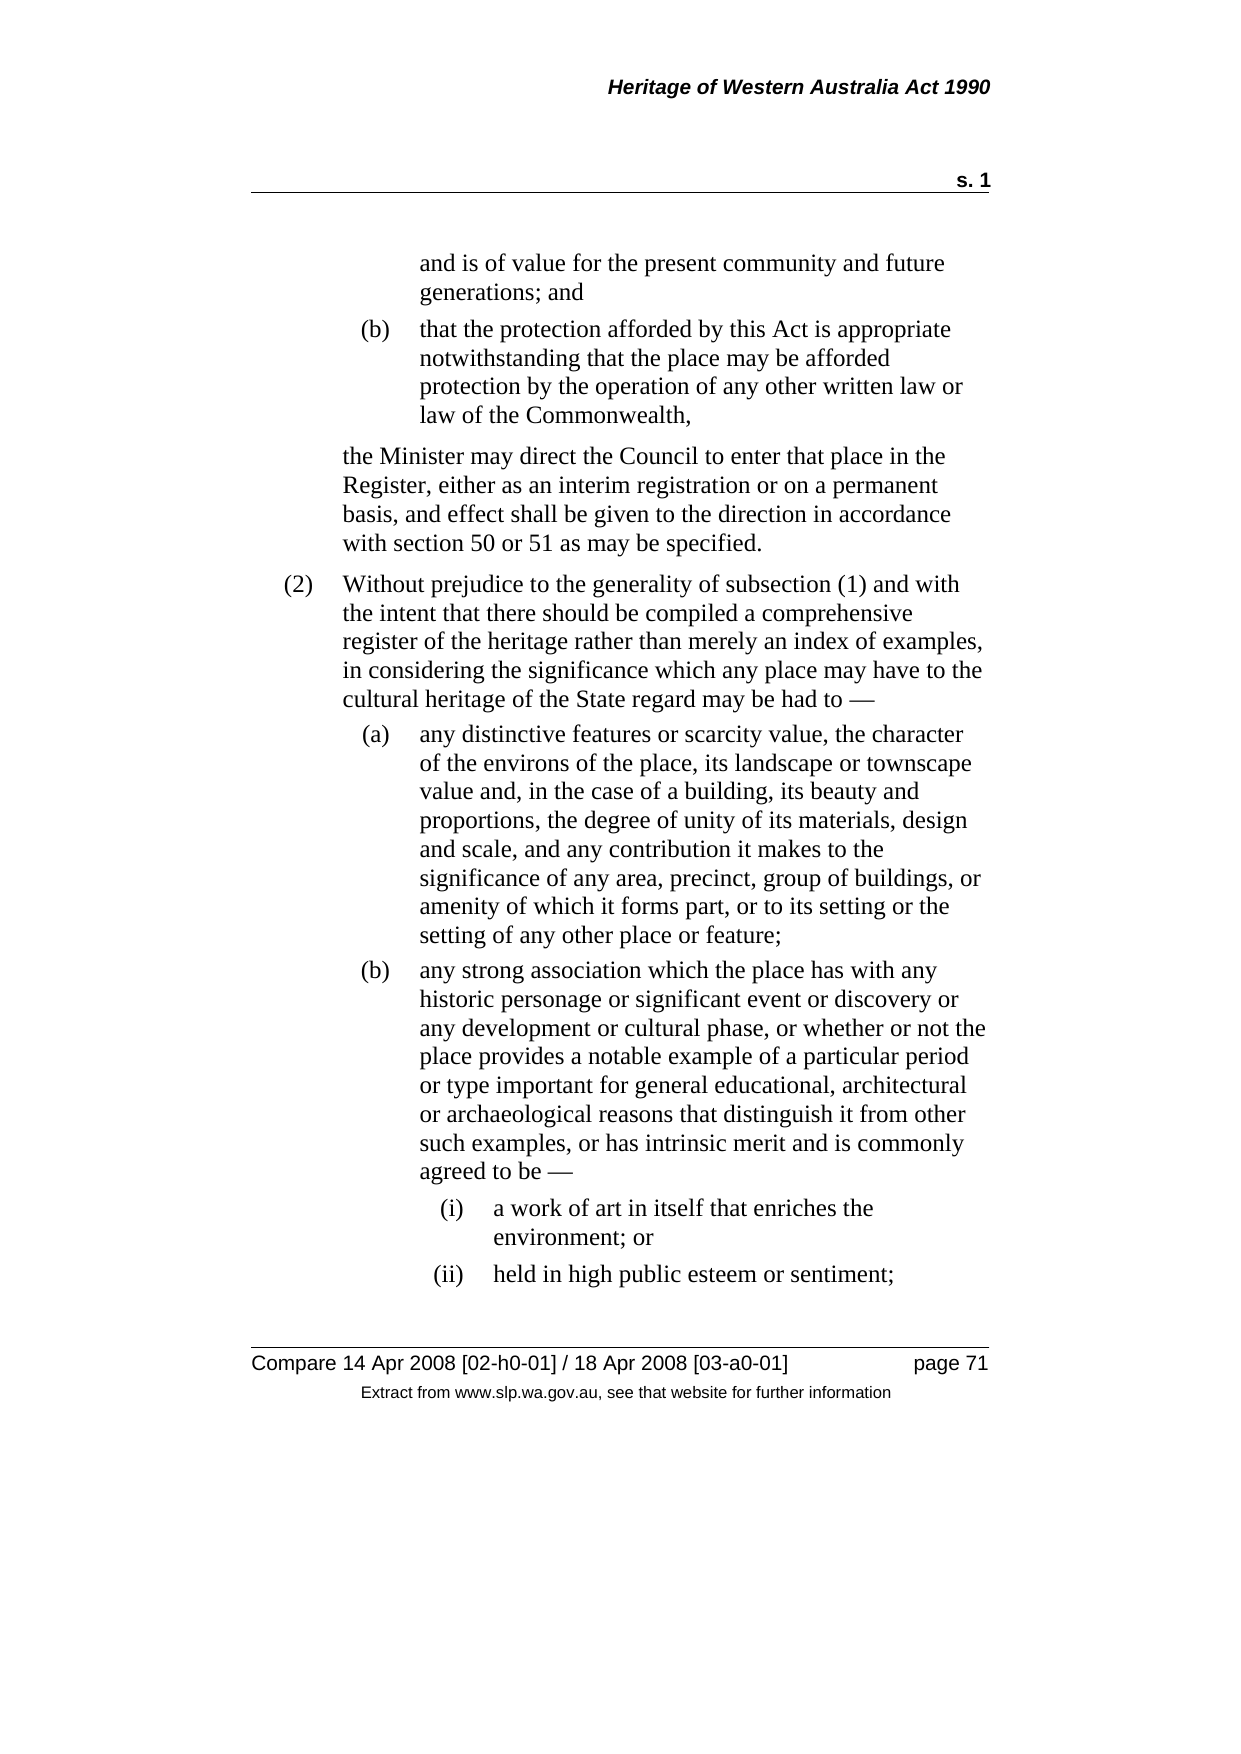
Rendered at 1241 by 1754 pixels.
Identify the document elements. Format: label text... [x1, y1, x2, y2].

text and is of value for the present community and future generations; and [251, 248, 989, 306]
text (i) a work of art in itself that enriches the environment; or [251, 1193, 989, 1251]
text (b) any strong association which the place has with any historic personage or significant event or discovery or any development or cultural phase, or whether or not the place provides a notable example of a particular period or type important for general educational, architectural or archaeological reasons that distinguish it from other such examples, or has intrinsic merit and is commonly agreed to be — [251, 955, 989, 1185]
text (ii) held in high public esteem or sentiment; [251, 1259, 989, 1288]
text (b) that the protection afforded by this Act is appropriate notwithstanding that the place may be afforded protection by the operation of any other written law or law of the Commonwealth, [251, 314, 989, 429]
text the Minister may direct the Council to enter that place in the Register, either as an interim registration or on a permanent basis, and effect shall be given to the direction in accordance with section 50 or 51 as may be specified. [251, 441, 989, 556]
text (a) any distinctive features or scarcity value, the character of the environs of the place, its landscape or townscape value and, in the case of a building, its beauty and proportions, the degree of unity of its materials, design and scale, and any contribution it makes to the significance of any area, precinct, group of buildings, or amenity of which it forms part, or to its setting or the setting of any other place or feature; [251, 719, 989, 949]
text (2) Without prejudice to the generality of subsection (1) and with the intent that there should be compiled a comprehensive register of the heritage rather than merely an index of examples, in considering the significance which any place may have to the cultural heritage of the State regard may be had to — [251, 569, 989, 713]
